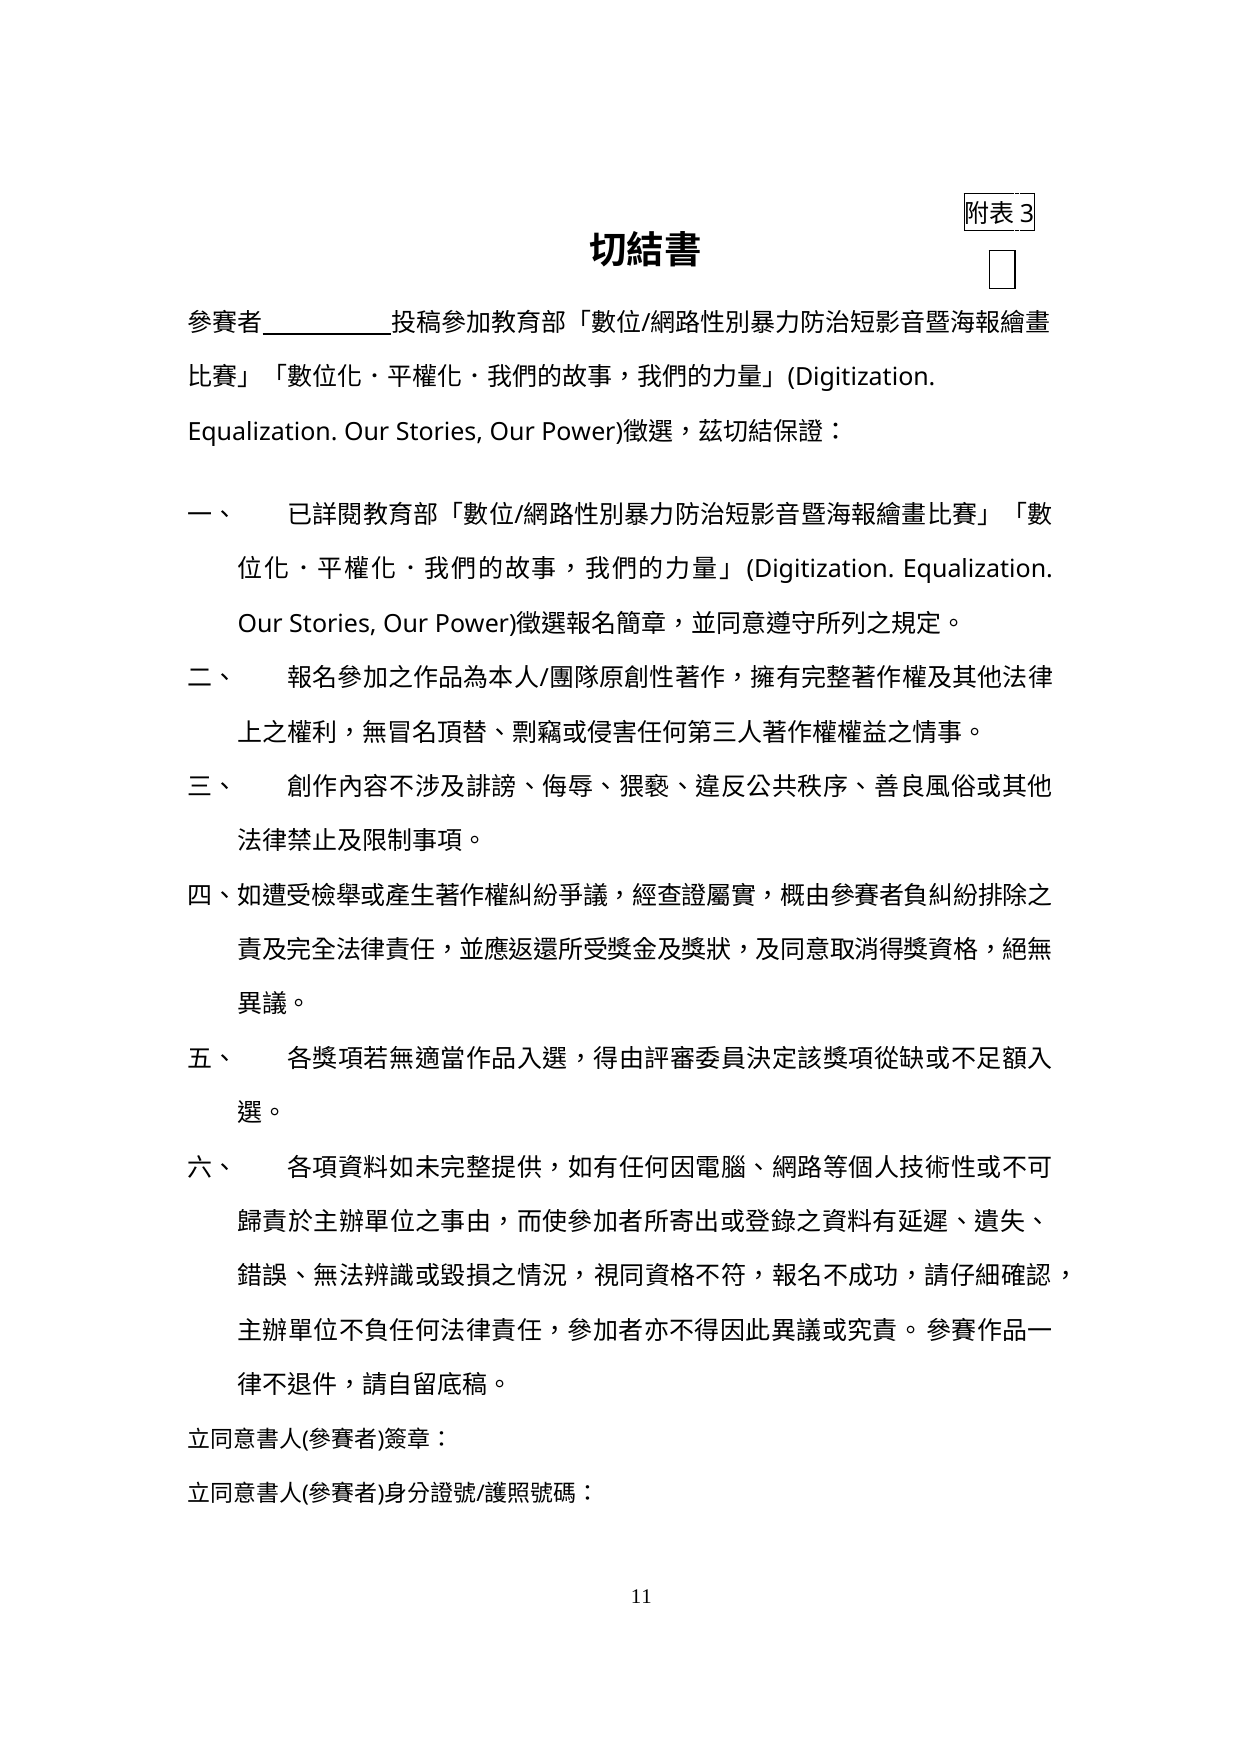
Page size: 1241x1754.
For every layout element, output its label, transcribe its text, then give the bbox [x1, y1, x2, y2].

text 切結書 [187, 223, 1053, 273]
text 立同意書人(參賽者)簽章： [187, 1419, 1053, 1456]
text 參賽者 投稿參加教育部「數位/網路性別暴力防治短影音暨海報繪畫比賽」「數位化．平權化．我們的故事，我們的力量」(Digitization. Equalization. Our Stories, Our Power)徵選，茲切結保證： [187, 302, 1053, 447]
text 立同意書人(參賽者)身分證號/護照號碼： [187, 1473, 1053, 1511]
list 報名參加之作品為本人/團隊原創性著作，擁有完整著作權及其他法律上之權利，無冒名頂替、剽竊或侵害任何第三人著作權權益之情事。 [187, 658, 1053, 748]
list 創作內容不涉及誹謗、侮辱、猥褻、違反公共秩序、善良風俗或其他法律禁止及限制事項。 [187, 766, 1053, 857]
list 各項資料如未完整提供，如有任何因電腦、網路等個人技術性或不可歸責於主辦單位之事由，而使參加者所寄出或登錄之資料有延遲、遺失、錯誤、無法辨識或毀損之情況，視同資格不符，報名不成功，請仔細確認，主辦單位不負任何法律責任，參加者亦不得因此異議或究責。參賽作品一律不退件，請自留底稿。 [187, 1147, 1053, 1401]
list 如遭受檢舉或產生著作權糾紛爭議，經查證屬實，概由參賽者負糾紛排除之責及完全法律責任，並應返還所受獎金及獎狀，及同意取消得獎資格，絕無異議。 [187, 875, 1053, 1020]
list 各獎項若無適當作品入選，得由評審委員決定該獎項從缺或不足額入選。 [187, 1038, 1053, 1129]
list 已詳閱教育部「數位/網路性別暴力防治短影音暨海報繪畫比賽」「數位化．平權化．我們的故事，我們的力量」(Digitization. Equalization. Our Stories, Our Power)徵選報名簡章，並同意遵守所列之規定。 [187, 494, 1053, 639]
